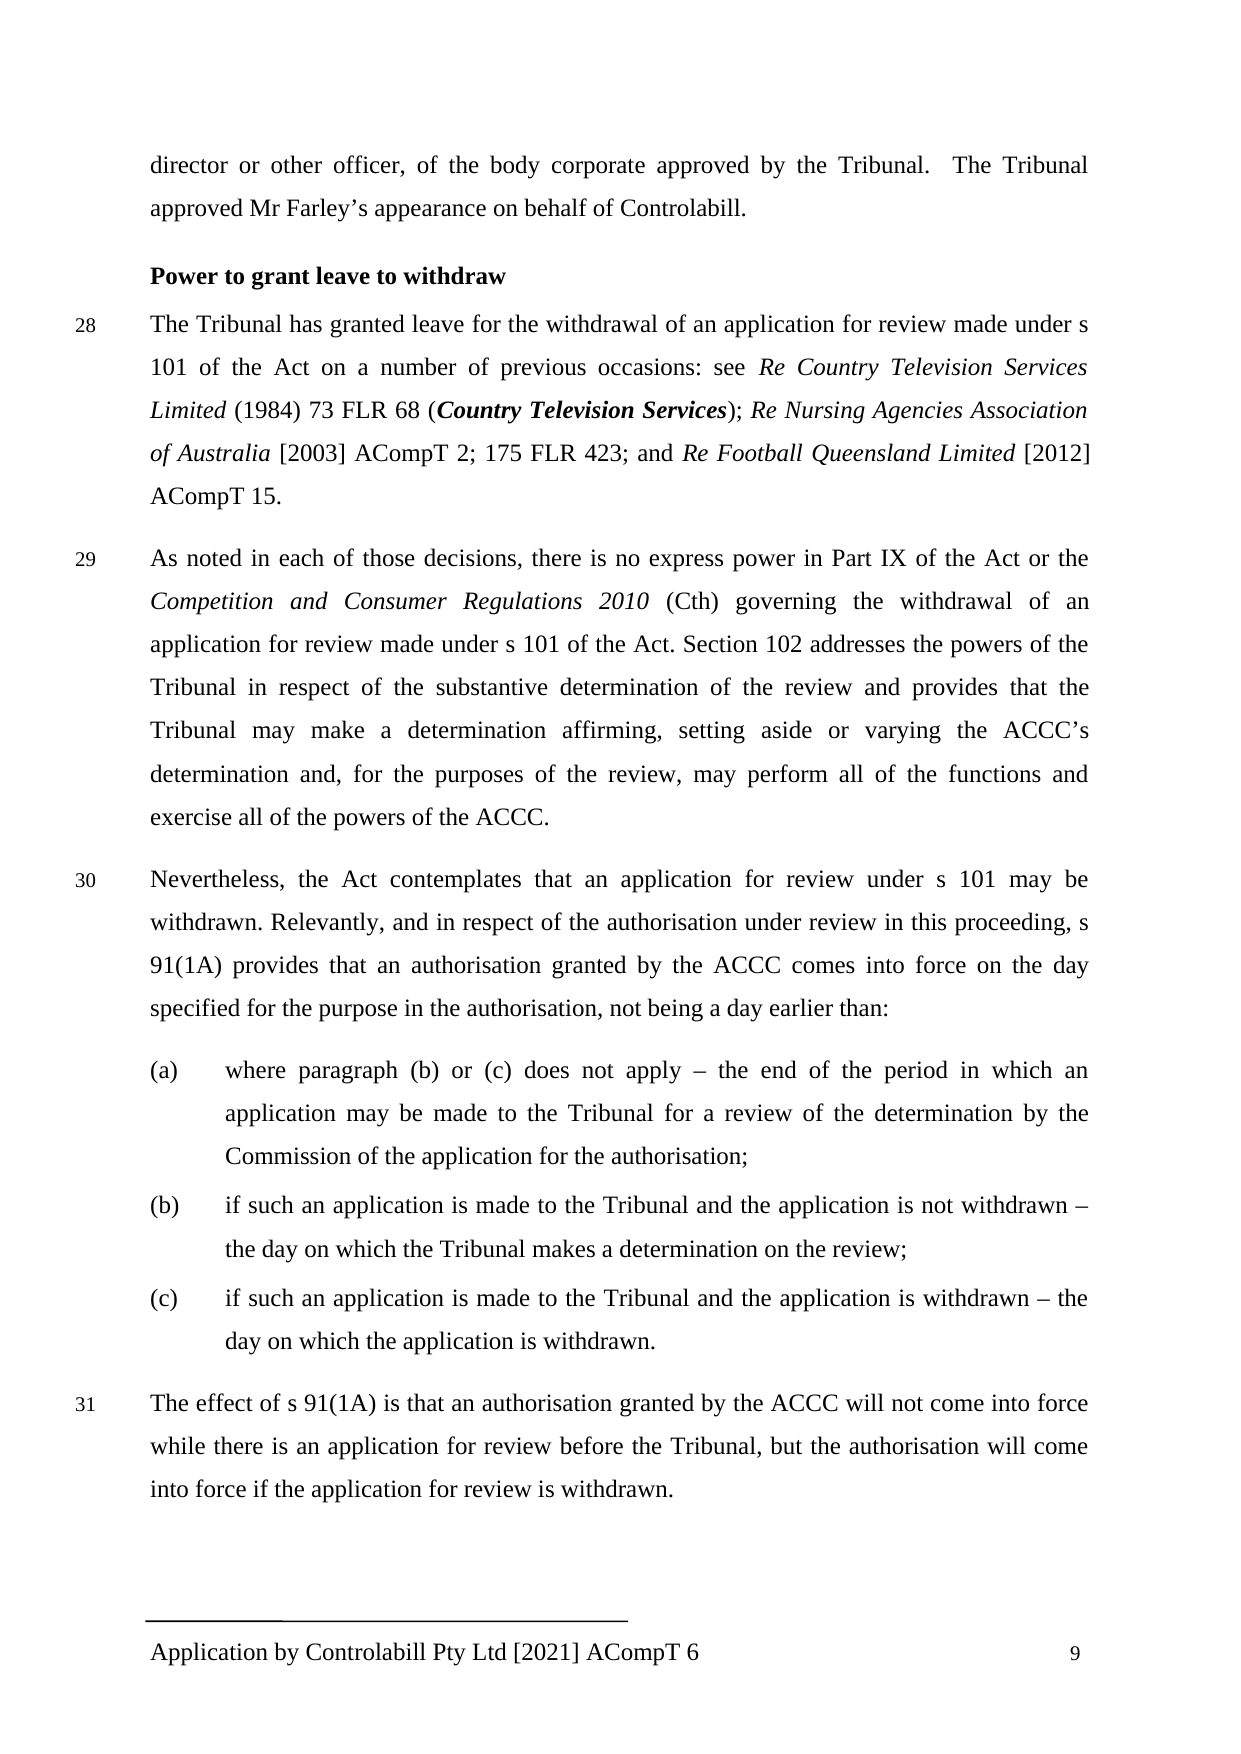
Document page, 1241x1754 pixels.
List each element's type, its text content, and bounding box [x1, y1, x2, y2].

list if such an application is made to the Tribunal and the application is not withdrawn – the day on which the Tribunal makes a determination on the review; [150, 1191, 1090, 1262]
list if such an application is made to the Tribunal and the application is withdrawn – the day on which the application is withdrawn. [150, 1283, 1090, 1355]
text The effect of s 91(1A) is that an authorisation granted by the ACCC will not come into force while there is an application for review before the Tribunal, but the authorisation will come into force if the application for review is withdrawn. [75, 1388, 1090, 1503]
subtitle Power to grant leave to withdraw [150, 261, 1090, 290]
text As noted in each of those decisions, there is no express power in Part IX of the Act or the Competition and Consumer Regulations 2010 (Cth) governing the withdrawal of an application for review made under s 101 of the Act. Section 102 addresses the powers of the Tribunal in respect of the substantive determination of the review and provides that the Tribunal may make a determination affirming, setting aside or varying the ACCC’s determination and, for the purposes of the review, may perform all of the functions and exercise all of the powers of the ACCC. [75, 543, 1090, 831]
list where paragraph (b) or (c) does not apply – the end of the period in which an application may be made to the Tribunal for a review of the determination by the Commission of the application for the authorisation; [150, 1055, 1090, 1170]
text The Tribunal has granted leave for the withdrawal of an application for review made under s 101 of the Act on a number of previous occasions: see Re Country Television Services Limited (1984) 73 FLR 68 (Country Television Services); Re Nursing Agencies Association of Australia [2003] ACompT 2; 175 FLR 423; and Re Football Queensland Limited [2012] ACompT 15. [75, 309, 1090, 510]
text Nevertheless, the Act contemplates that an application for review under s 101 may be withdrawn. Relevantly, and in respect of the authorisation under review in this proceeding, s 91(1A) provides that an authorisation granted by the ACCC comes into force on the day specified for the purpose in the authorisation, not being a day earlier than: [75, 864, 1090, 1022]
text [75, 150, 1090, 222]
